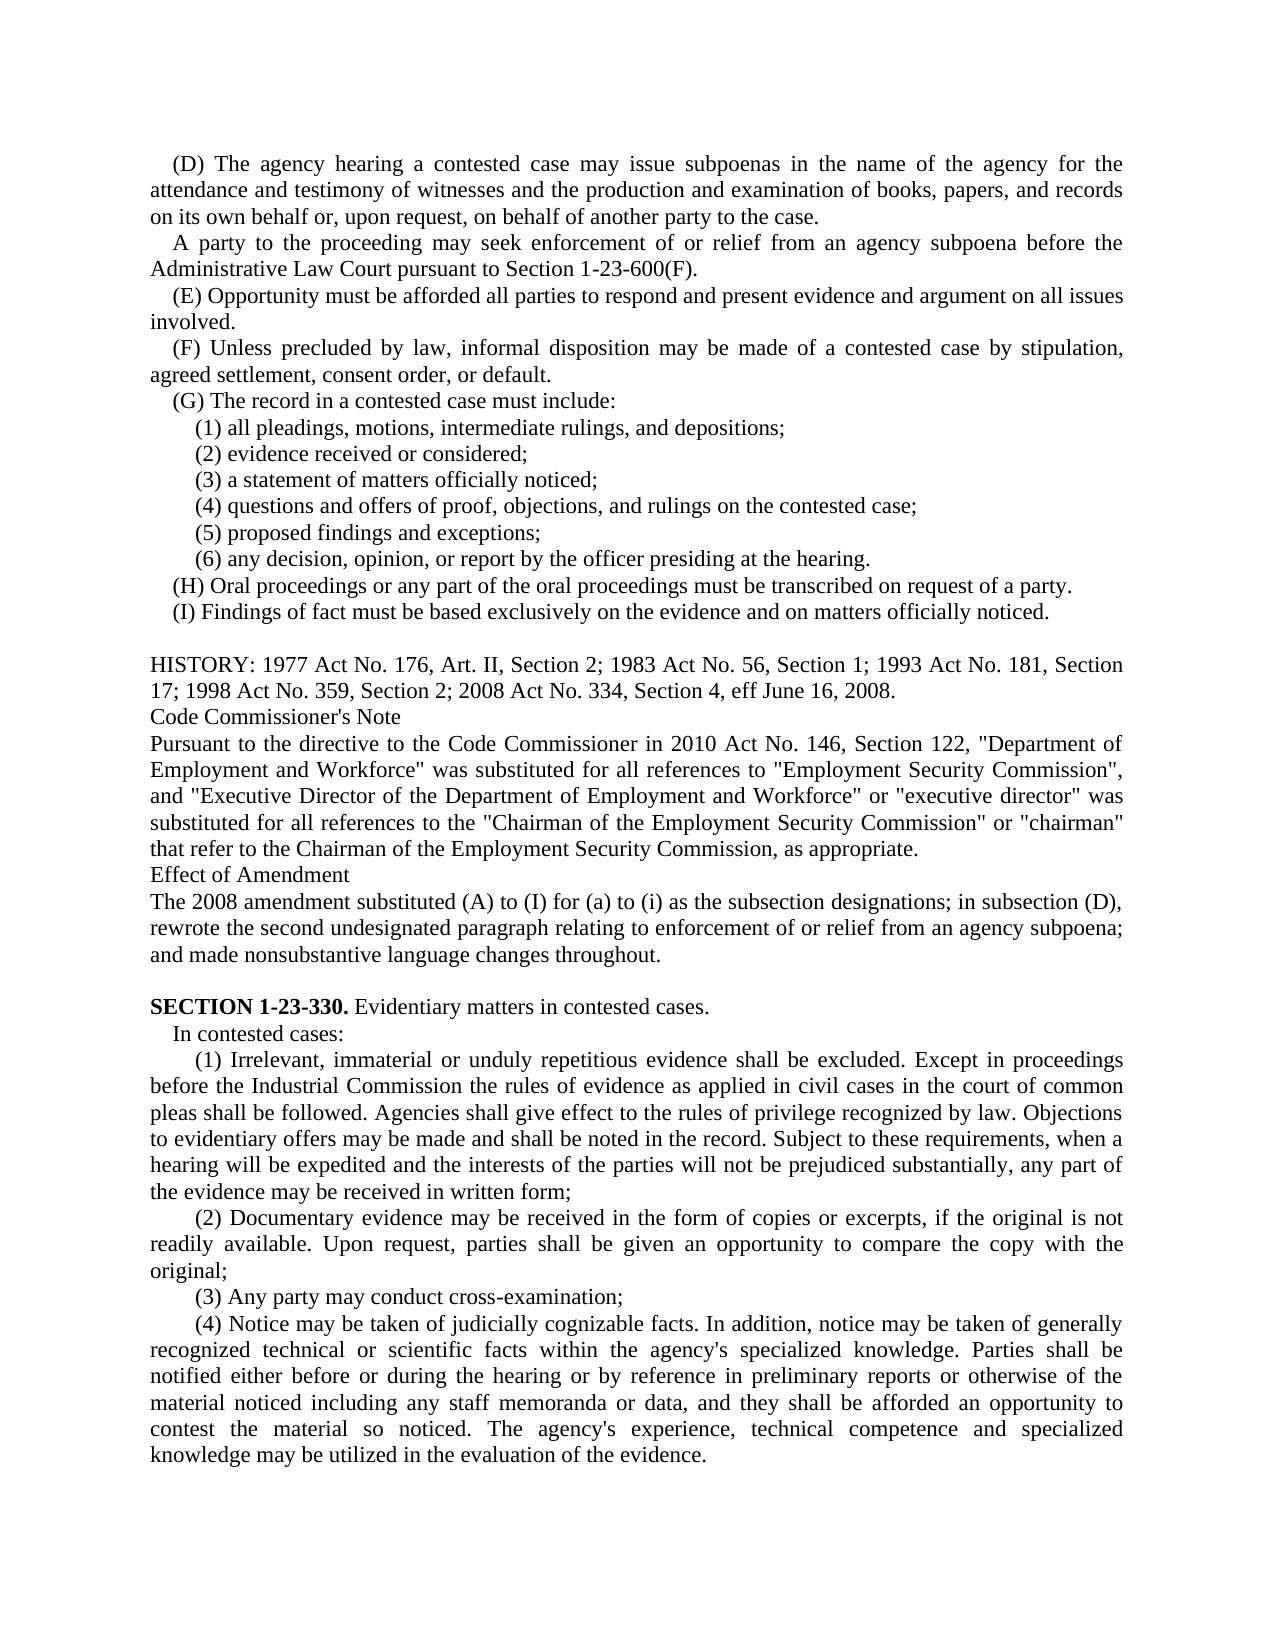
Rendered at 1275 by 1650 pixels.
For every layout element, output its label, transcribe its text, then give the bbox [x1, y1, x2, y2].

text (5) proposed findings and exceptions; [150, 519, 1125, 545]
text (4) questions and offers of proof, objections, and rulings on the contested case; [150, 493, 1125, 519]
text (F) Unless precluded by law, informal disposition may be made of a contested case by stipulation, agreed settlement, consent order, or default. [150, 334, 1125, 387]
text (6) any decision, opinion, or report by the officer presiding at the hearing. [150, 545, 1125, 572]
text In contested cases: [150, 1020, 1125, 1046]
text (3) a statement of matters officially noticed; [150, 466, 1125, 493]
text (D) The agency hearing a contested case may issue subpoenas in the name of the agency for the attendance and testimony of witnesses and the production and examination of books, papers, and records on its own behalf or, upon request, on behalf of another party to the case. [150, 150, 1125, 229]
text (H) Oral proceedings or any part of the oral proceedings must be transcribed on request of a party. [150, 572, 1125, 598]
text Pursuant to the directive to the Code Commissioner in 2010 Act No. 146, Section 122, "Department of Employment and Workforce" was substituted for all references to "Employment Security Commission", and "Executive Director of the Department of Employment and Workforce" or "executive director" was substituted for all references to the "Chairman of the Employment Security Commission" or "chairman" that refer to the Chairman of the Employment Security Commission, as appropriate. [150, 730, 1125, 862]
text The 2008 amendment substituted (A) to (I) for (a) to (i) as the subsection designations; in subsection (D), rewrote the second undesignated paragraph relating to enforcement of or relief from an agency subpoena; and made nonsubstantive language changes throughout. [150, 888, 1125, 967]
text (I) Findings of fact must be based exclusively on the evidence and on matters officially noticed. [150, 598, 1125, 624]
text (1) all pleadings, motions, intermediate rulings, and depositions; [150, 413, 1125, 440]
text (2) evidence received or considered; [150, 440, 1125, 466]
text HISTORY: 1977 Act No. 176, Art. II, Section 2; 1983 Act No. 56, Section 1; 1993 Act No. 181, Section 17; 1998 Act No. 359, Section 2; 2008 Act No. 334, Section 4, eff June 16, 2008. [150, 651, 1125, 703]
text (G) The record in a contested case must include: [150, 387, 1125, 413]
text A party to the proceeding may seek enforcement of or relief from an agency subpoena before the Administrative Law Court pursuant to Section 1-23-600(F). [150, 229, 1125, 282]
text SECTION 1-23-330. Evidentiary matters in contested cases. [150, 993, 1125, 1020]
text (1) Irrelevant, immaterial or unduly repetitious evidence shall be excluded. Except in proceedings before the Industrial Commission the rules of evidence as applied in civil cases in the court of common pleas shall be followed. Agencies shall give effect to the rules of privilege recognized by law. Objections to evidentiary offers may be made and shall be noted in the record. Subject to these requirements, when a hearing will be expedited and the interests of the parties will not be prejudiced substantially, any part of the evidence may be received in written form; [150, 1046, 1125, 1204]
text (3) Any party may conduct cross-examination; [150, 1283, 1125, 1309]
text (E) Opportunity must be afforded all parties to respond and present evidence and argument on all issues involved. [150, 282, 1125, 334]
text Code Commissioner's Note [150, 703, 1125, 730]
text (4) Notice may be taken of judicially cognizable facts. In addition, notice may be taken of generally recognized technical or scientific facts within the agency's specialized knowledge. Parties shall be notified either before or during the hearing or by reference in preliminary reports or otherwise of the material noticed including any staff memoranda or data, and they shall be afforded an opportunity to contest the material so noticed. The agency's experience, technical competence and specialized knowledge may be utilized in the evaluation of the evidence. [150, 1309, 1125, 1468]
text Effect of Amendment [150, 862, 1125, 888]
text (2) Documentary evidence may be received in the form of copies or excerpts, if the original is not readily available. Upon request, parties shall be given an opportunity to compare the copy with the original; [150, 1204, 1125, 1283]
